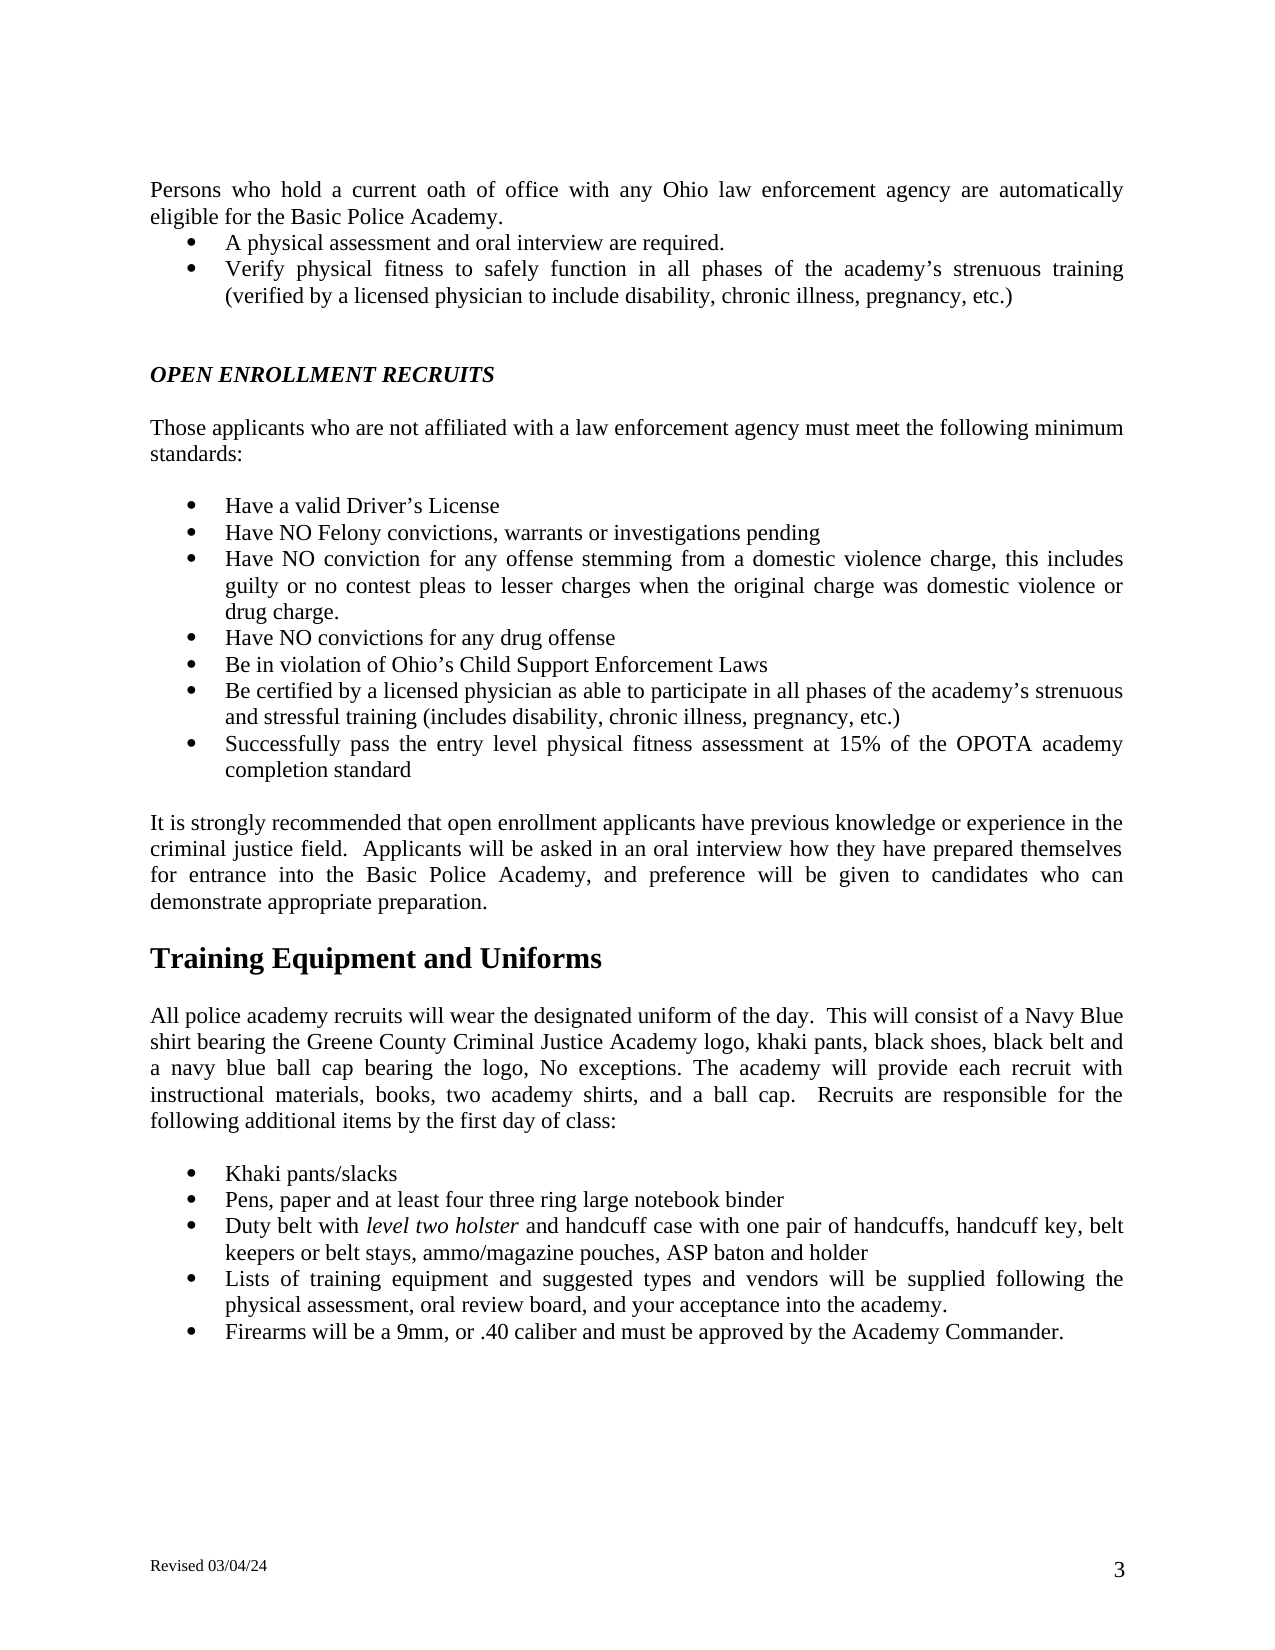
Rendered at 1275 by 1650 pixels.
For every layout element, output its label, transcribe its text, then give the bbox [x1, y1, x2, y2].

list Have NO convictions for any drug offense [187, 624, 1125, 651]
list Pens, paper and at least four three ring large notebook binder [187, 1186, 1125, 1212]
list Verify physical fitness to safely function in all phases of the academy’s strenuous training (verified by a licensed physician to include disability, chronic illness, pregnancy, etc.) [187, 255, 1125, 308]
text All police academy recruits will wear the designated uniform of the day. This will consist of a Navy Blue shirt bearing the Greene County Criminal Justice Academy logo, khaki pants, black shoes, black belt and a navy blue ball cap bearing the logo, No exceptions. The academy will provide each recruit with instructional materials, books, two academy shirts, and a ball cap. Recruits are responsible for the following additional items by the first day of class: [150, 1002, 1125, 1133]
list Have NO conviction for any offense stemming from a domestic violence charge, this includes guilty or no contest pleas to lesser charges when the original charge was domestic violence or drug charge. [187, 545, 1125, 624]
text Training Equipment and Uniforms [150, 941, 1125, 975]
text Persons who hold a current oath of office with any law enforcement agency are automatically eligible for the . [150, 176, 1125, 229]
list Be certified by a licensed physician as able to participate in all phases of the academy’s strenuous and stressful training (includes disability, chronic illness, pregnancy, etc.) [187, 677, 1125, 730]
list Successfully pass the entry level physical fitness assessment at 15% of the OPOTA academy completion standard [187, 730, 1125, 782]
list Khaki pants/slacks [187, 1160, 1125, 1186]
text OPEN ENROLLMENT RECRUITS [150, 361, 1125, 387]
list Duty belt with level two holster and handcuff case with one pair of handcuffs, handcuff key, belt keepers or belt stays, ammo/magazine pouches, ASP baton and holder [187, 1212, 1125, 1265]
list Lists of training equipment and suggested types and vendors will be supplied following the physical assessment, oral review board, and your acceptance into the academy. [187, 1265, 1125, 1318]
list Firearms will be a 9mm, or .40 caliber and must be approved by the Academy Commander. [187, 1318, 1125, 1344]
list Have a valid Driver’s License [187, 493, 1125, 519]
list A physical assessment and oral interview are required. [187, 229, 1125, 255]
list Have NO Felony convictions, warrants or investigations pending [187, 519, 1125, 545]
list Be in violation of ’s Child Support Enforcement Laws [187, 651, 1125, 677]
text Those applicants who are not affiliated with a law enforcement agency must meet the following minimum standards: [150, 413, 1125, 466]
text It is strongly recommended that open enrollment applicants have previous knowledge or experience in the criminal justice field. Applicants will be asked in an oral interview how they have prepared themselves for entrance into the , and preference will be given to candidates who can demonstrate appropriate preparation. [150, 809, 1125, 914]
